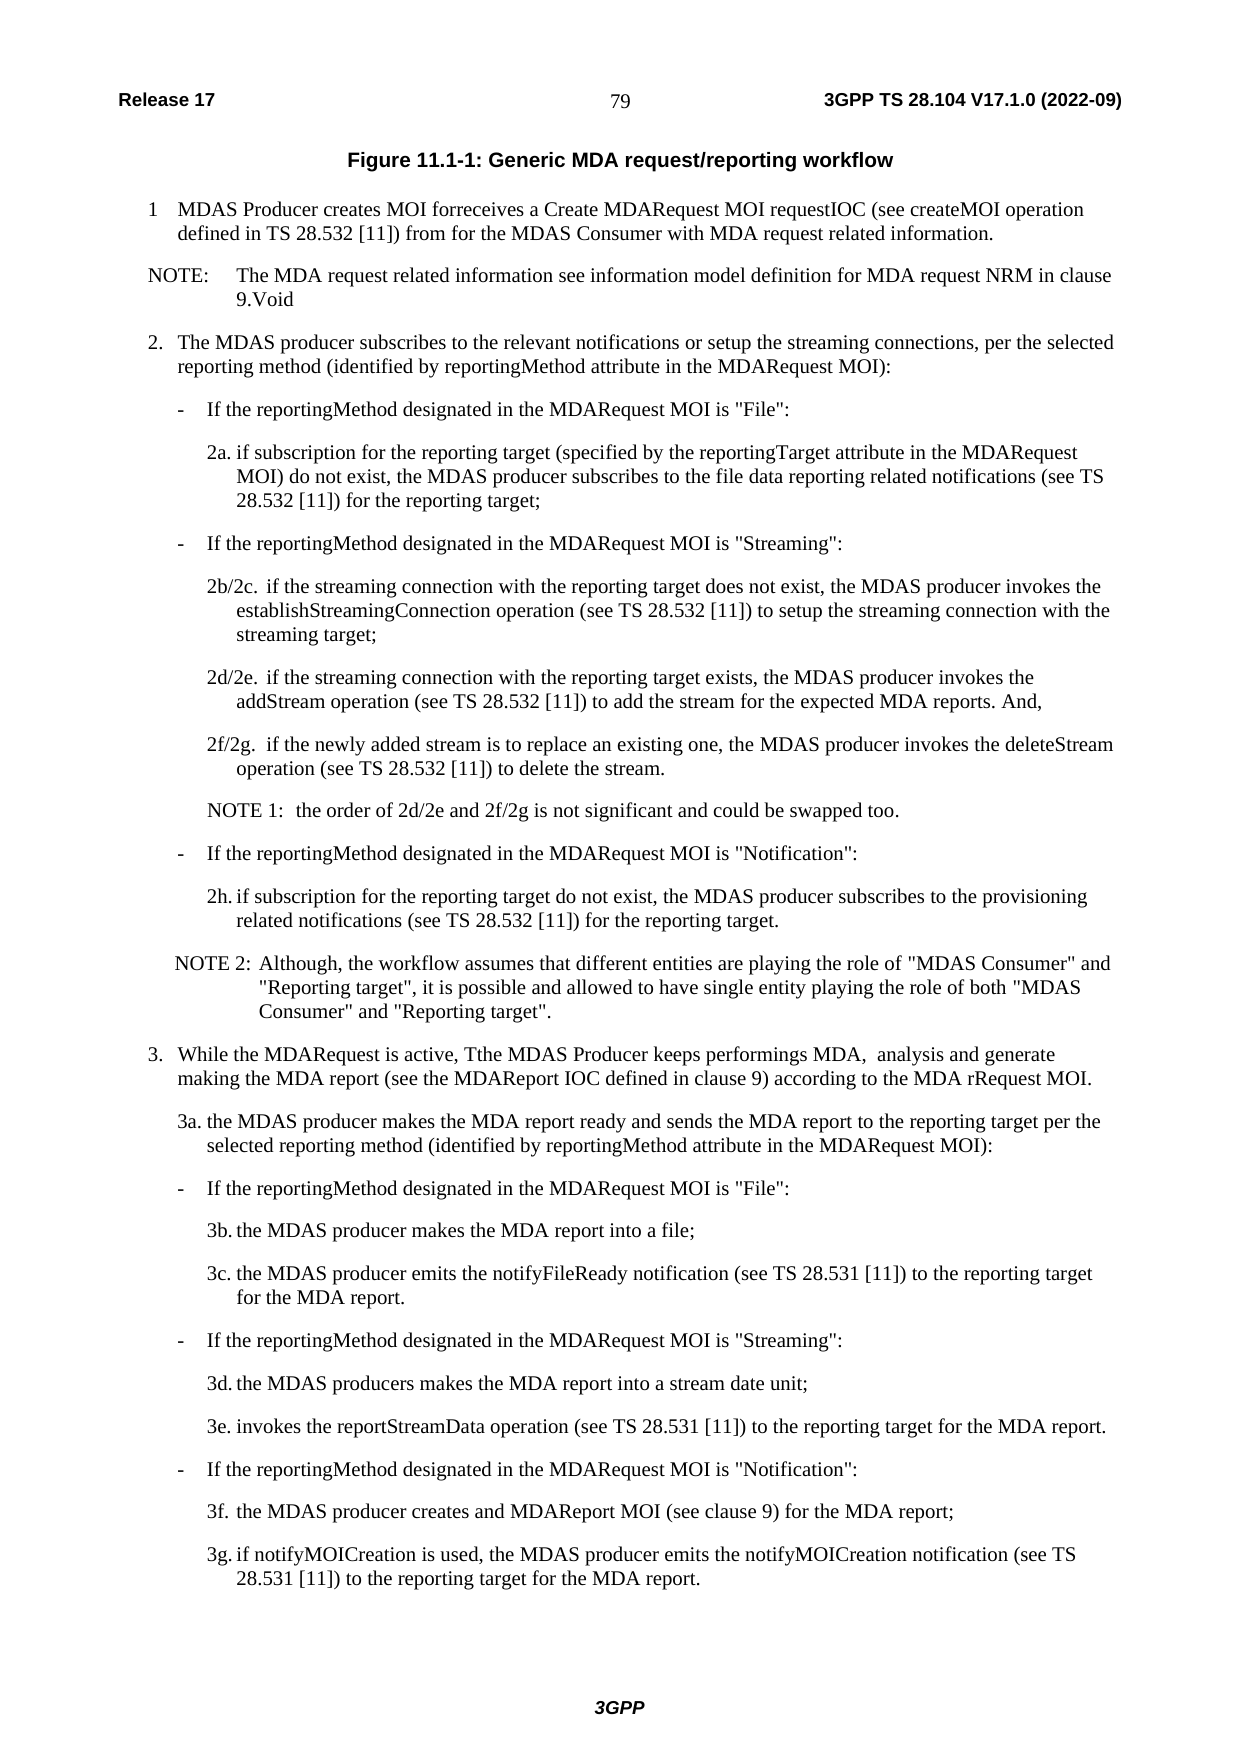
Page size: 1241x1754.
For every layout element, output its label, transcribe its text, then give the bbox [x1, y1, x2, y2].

text Figure 11.1-1: Generic MDA request/reporting workflow [118, 147, 1122, 171]
text Note: [148, 263, 1122, 311]
text 1 MDAS Producer MDARequest (see createMOI operation defined in TS 28.532 [11]) MDAS Consumer with MDA request related information. [148, 196, 1122, 244]
